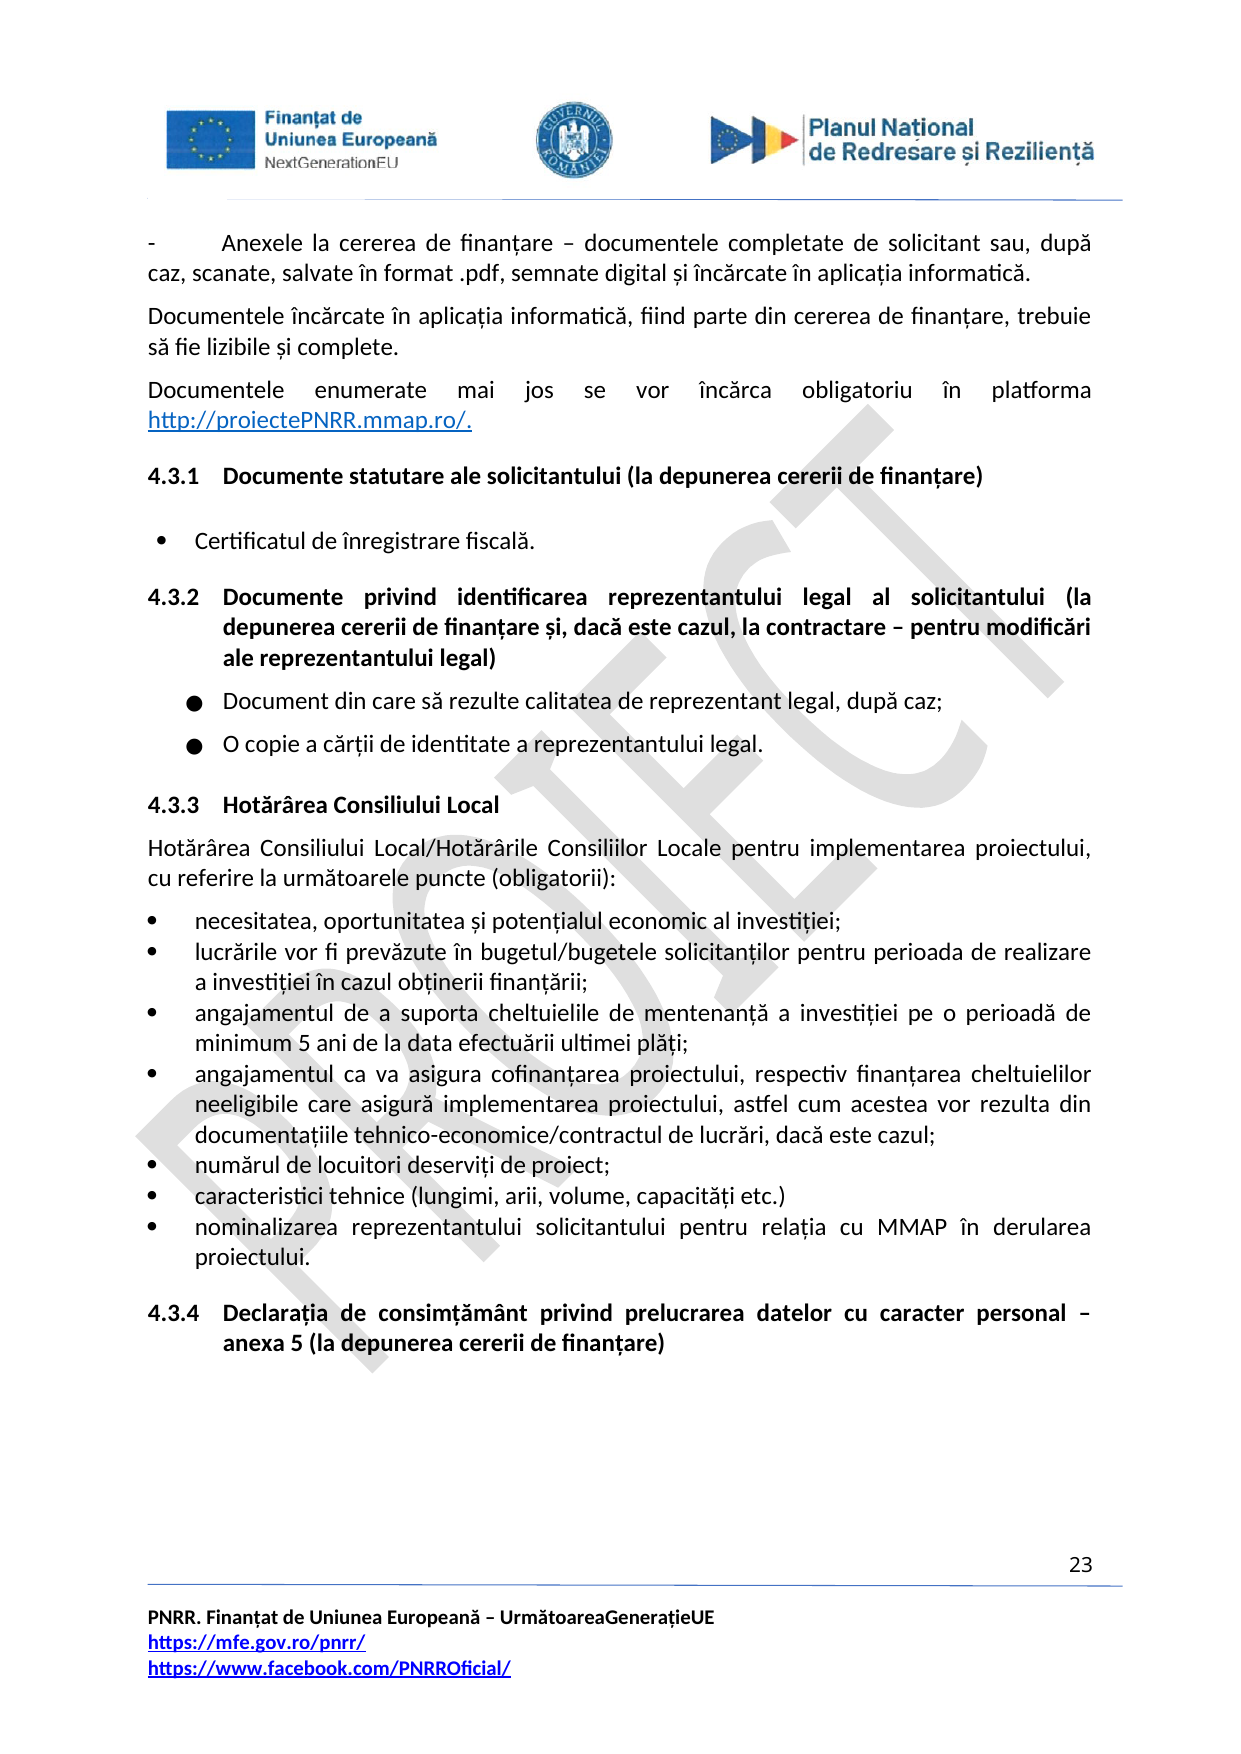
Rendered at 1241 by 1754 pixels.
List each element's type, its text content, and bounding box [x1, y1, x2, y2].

list angajamentul de a suporta cheltuielile de mentenanță a investiției pe o perioadă de minimum 5 ani de la data efectuării ultimei plăți; [148, 997, 1093, 1058]
subtitle Declarația de consimțământ privind prelucrarea datelor cu caracter personal – anexa 5 (la depunerea cererii de finanțare) [148, 1297, 1093, 1358]
list numărul de locuitori deserviți de proiect; [148, 1150, 1093, 1180]
list angajamentul ca va asigura cofinanțarea proiectului, respectiv finanțarea cheltuielilor neeligibile care asigură implementarea proiectului, astfel cum acestea vor rezulta din documentațiile tehnico-economice/contractul de lucrări, dacă este cazul; [148, 1058, 1093, 1150]
text Documentele enumerate mai jos se vor încărca obligatoriu în platforma http://proiectePNRR.mmap.ro/. [148, 374, 1093, 435]
list Document din care să rezulte calitatea de reprezentant legal, după caz; [185, 678, 1093, 721]
picture [147, 73, 1123, 199]
subtitle Documente privind identificarea reprezentantului legal al solicitantului (la depunerea cererii de finanțare și, dacă este cazul, la contractare – pentru modificări ale reprezentantului legal) [148, 581, 1093, 672]
list O copie a cărții de identitate a reprezentantului legal. [185, 721, 1093, 764]
text - Anexele la cererea de finanțare – documentele completate de solicitant sau, după caz, scanate, salvate în format .pdf, semnate digital și încărcate în aplicația informatică. [148, 227, 1093, 288]
subtitle Documente statutare ale solicitantului (la depunerea cererii de finanțare) [148, 460, 1093, 491]
text Documentele încărcate în aplicația informatică, fiind parte din cererea de finanțare, trebuie să fie lizibile și complete. [148, 300, 1093, 361]
list necesitatea, oportunitatea și potențialul economic al investiției; [148, 906, 1093, 936]
text Hotărârea Consiliului Local/Hotărârile Consiliilor Locale pentru implementarea proiectului, cu referire la următoarele puncte (obligatorii): [148, 832, 1093, 893]
subtitle Hotărârea Consiliului Local [148, 789, 1093, 819]
list lucrările vor fi prevăzute în bugetul/bugetele solicitanților pentru perioada de realizare a investiției în cazul obținerii finanțării; [148, 936, 1093, 997]
list caracteristici tehnice (lungimi, arii, volume, capacități etc.) [148, 1180, 1093, 1211]
list Certificatul de înregistrare fiscală. [157, 525, 1093, 556]
list nominalizarea reprezentantului solicitantului pentru relația cu MMAP în derularea proiectului. [148, 1211, 1093, 1272]
